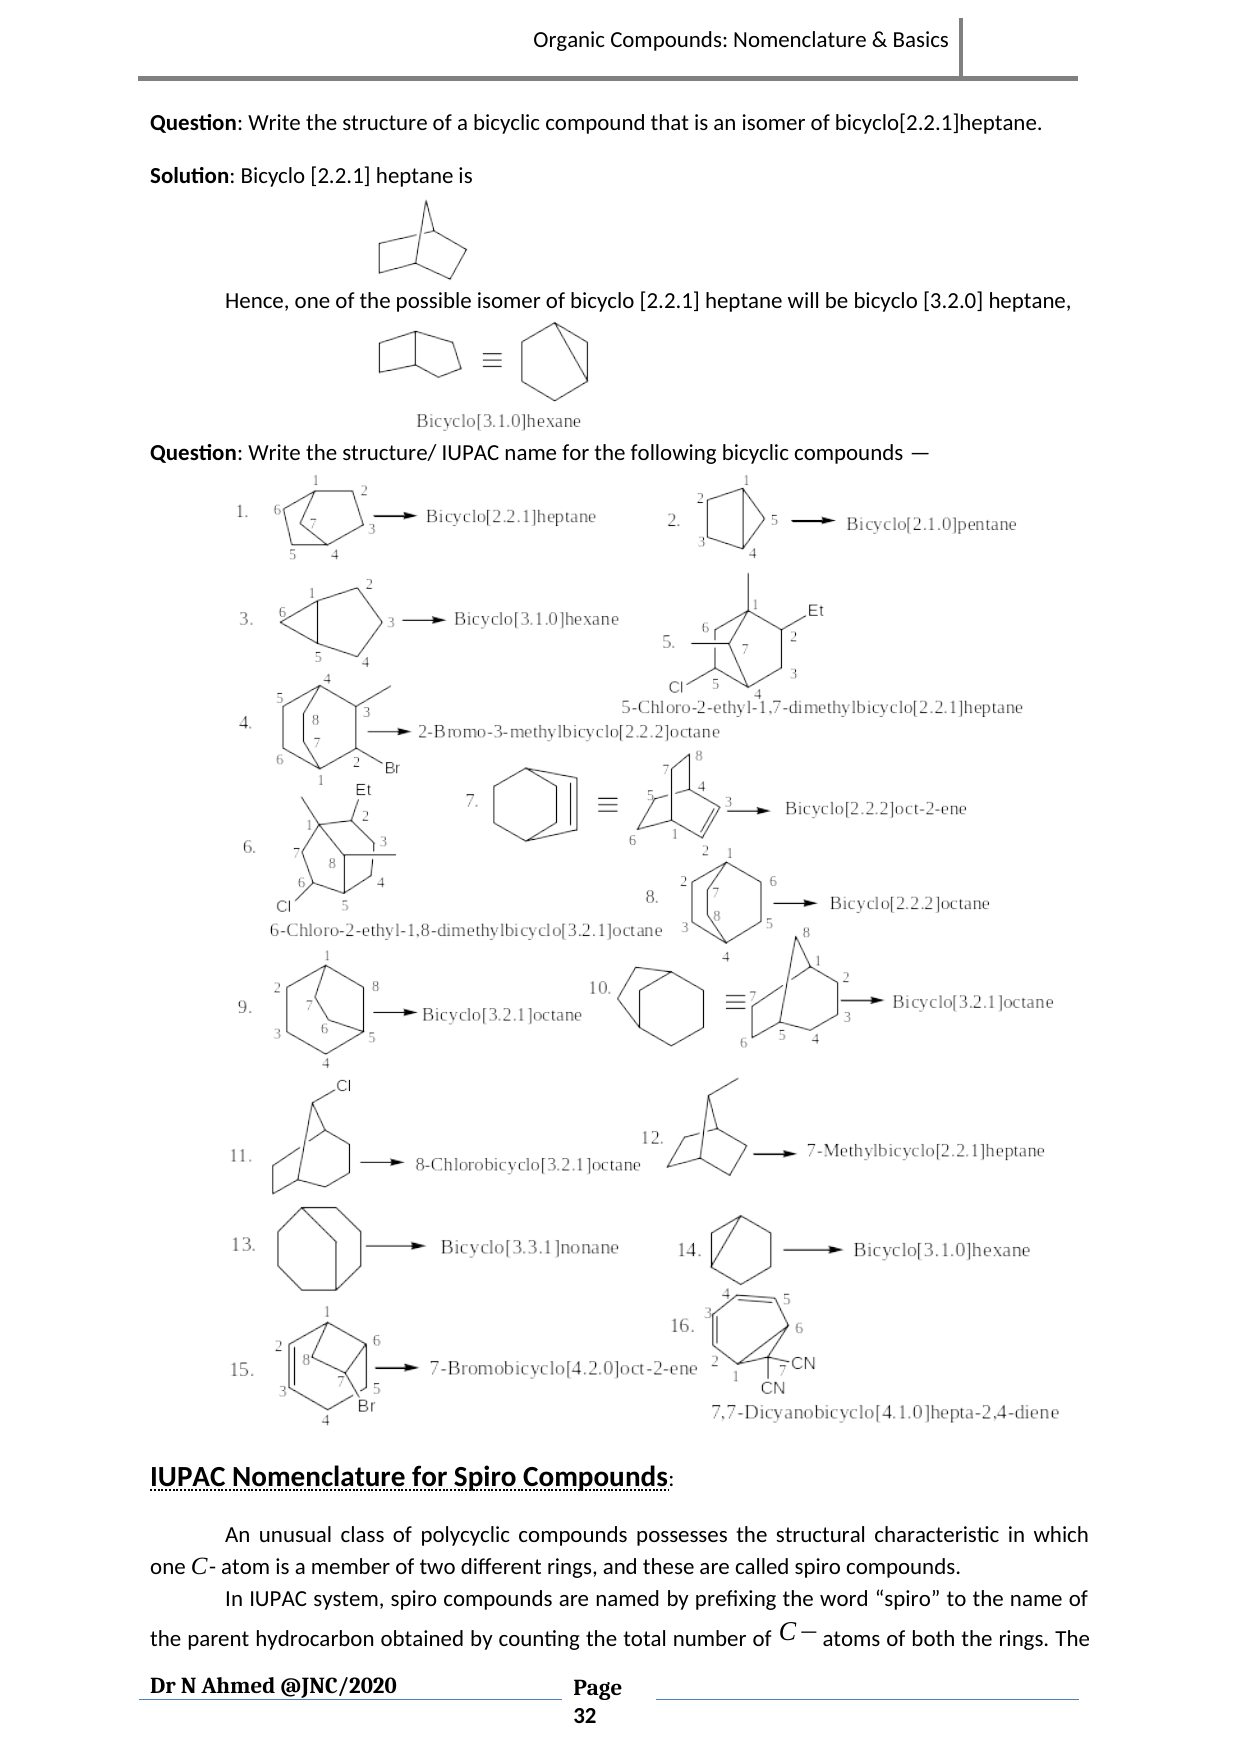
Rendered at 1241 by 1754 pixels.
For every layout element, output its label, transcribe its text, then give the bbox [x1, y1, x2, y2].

text Question: Write the structure of a bicyclic compound that is an isomer of bicyclo[2.2.1]heptane. [150, 108, 1090, 137]
text IUPAC Nomenclature for Spiro Compounds: [150, 1458, 1090, 1494]
text Solution: Bicyclo [2.2.1] heptane is [150, 162, 1090, 189]
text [150, 1584, 1090, 1652]
text An unusual class of polycyclic compounds possesses the structural characteristic in which one - atom is a member of two different rings, and these are called spiro compounds. [150, 1520, 1090, 1580]
text Question: Write the structure/ IUPAC name for the following bicyclic compounds — [150, 438, 1090, 466]
text Hence, one of the possible isomer of bicyclo [2.2.1] heptane will be bicyclo [3.2.0] heptane, [150, 287, 1090, 315]
